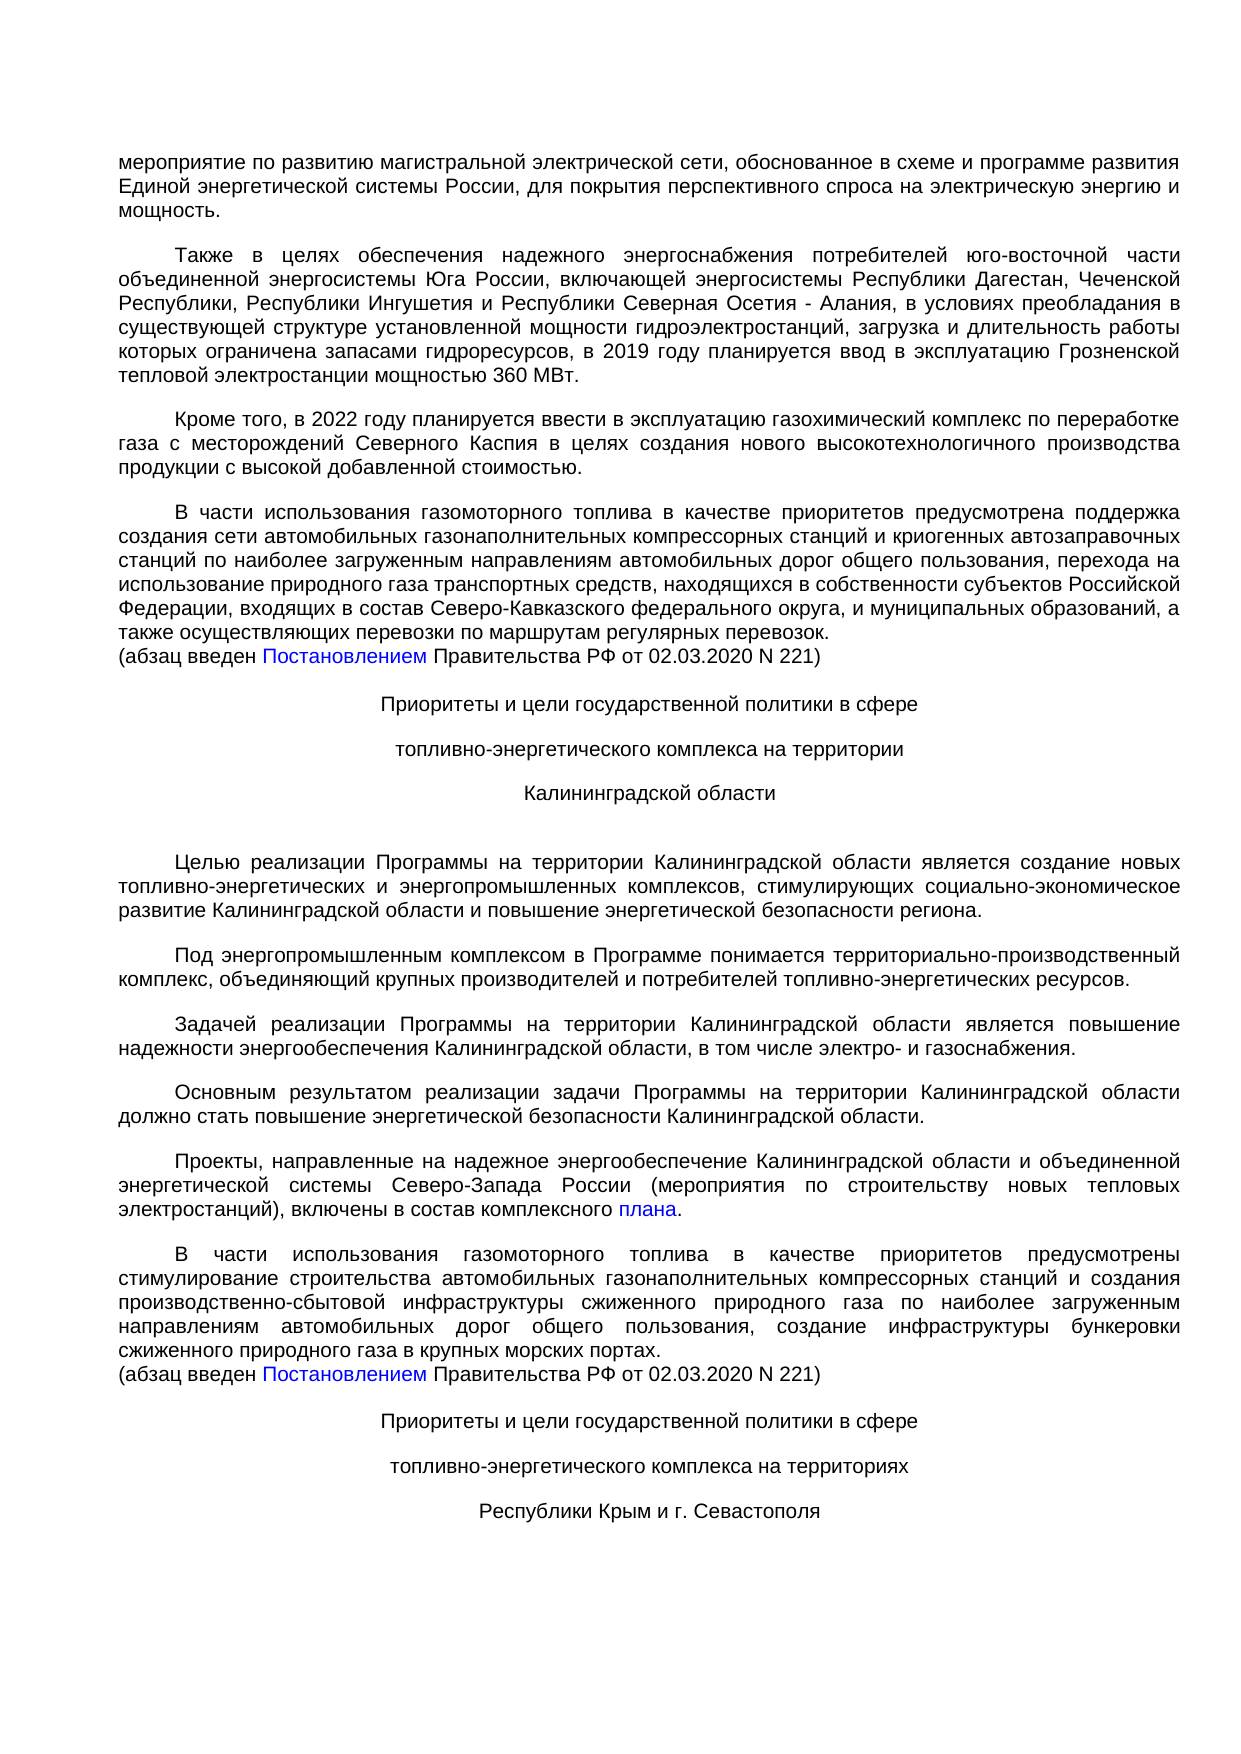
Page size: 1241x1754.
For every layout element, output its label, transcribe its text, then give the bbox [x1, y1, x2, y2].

text (абзац введен Постановлением Правительства РФ от 02.03.2020 N 221) [118, 1361, 1181, 1385]
text топливно-энергетического комплекса на территории [118, 736, 1181, 760]
text Калининградской области [118, 781, 1181, 805]
text Кроме того, в 2022 году планируется ввести в эксплуатацию газохимический комплекс по переработке газа с месторождений Северного Каспия в целях создания нового высокотехнологичного производства продукции с высокой добавленной стоимостью. [118, 407, 1181, 479]
text топливно-энергетического комплекса на территориях [118, 1454, 1181, 1478]
text Республики Крым и г. Севастополя [118, 1499, 1181, 1523]
text Основным результатом реализации задачи Программы на территории Калининградской области должно стать повышение энергетической безопасности Калининградской области. [118, 1080, 1181, 1128]
text Приоритеты и цели государственной политики в сфере [118, 692, 1181, 716]
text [118, 150, 1181, 222]
text Под энергопромышленным комплексом в Программе понимается территориально-производственный комплекс, объединяющий крупных производителей и потребителей топливно-энергетических ресурсов. [118, 943, 1181, 991]
text Задачей реализации Программы на территории Калининградской области является повышение надежности энергообеспечения Калининградской области, в том числе электро- и газоснабжения. [118, 1011, 1181, 1059]
text (абзац введен Постановлением Правительства РФ от 02.03.2020 N 221) [118, 644, 1181, 668]
text В части использования газомоторного топлива в качестве приоритетов предусмотрены стимулирование строительства автомобильных газонаполнительных компрессорных станций и создания производственно-сбытовой инфраструктуры сжиженного природного газа по наиболее загруженным направлениям автомобильных дорог общего пользования, создание инфраструктуры бункеровки сжиженного природного газа в крупных морских портах. [118, 1242, 1181, 1361]
text Приоритеты и цели государственной политики в сфере [118, 1409, 1181, 1433]
text Также в целях обеспечения надежного энергоснабжения потребителей юго-восточной части объединенной энергосистемы Юга России, включающей энергосистемы Республики Дагестан, Чеченской Республики, Республики Ингушетия и Республики Северная Осетия - Алания, в условиях преобладания в существующей структуре установленной мощности гидроэлектростанций, загрузка и длительность работы которых ограничена запасами гидроресурсов, в 2019 году планируется ввод в эксплуатацию Грозненской тепловой электростанции мощностью 360 МВт. [118, 243, 1181, 386]
text В части использования газомоторного топлива в качестве приоритетов предусмотрена поддержка создания сети автомобильных газонаполнительных компрессорных станций и криогенных автозаправочных станций по наиболее загруженным направлениям автомобильных дорог общего пользования, перехода на использование природного газа транспортных средств, находящихся в собственности субъектов Российской Федерации, входящих в состав Северо-Кавказского федерального округа, и муниципальных образований, а также осуществляющих перевозки по маршрутам регулярных перевозок. [118, 500, 1181, 644]
text Проекты, направленные на надежное энергообеспечение Калининградской области и объединенной энергетической системы Северо-Запада России (мероприятия по строительству новых тепловых электростанций), включены в состав комплексного плана. [118, 1149, 1181, 1221]
text Целью реализации Программы на территории Калининградской области является создание новых топливно-энергетических и энергопромышленных комплексов, стимулирующих социально-экономическое развитие Калининградской области и повышение энергетической безопасности региона. [118, 850, 1181, 922]
